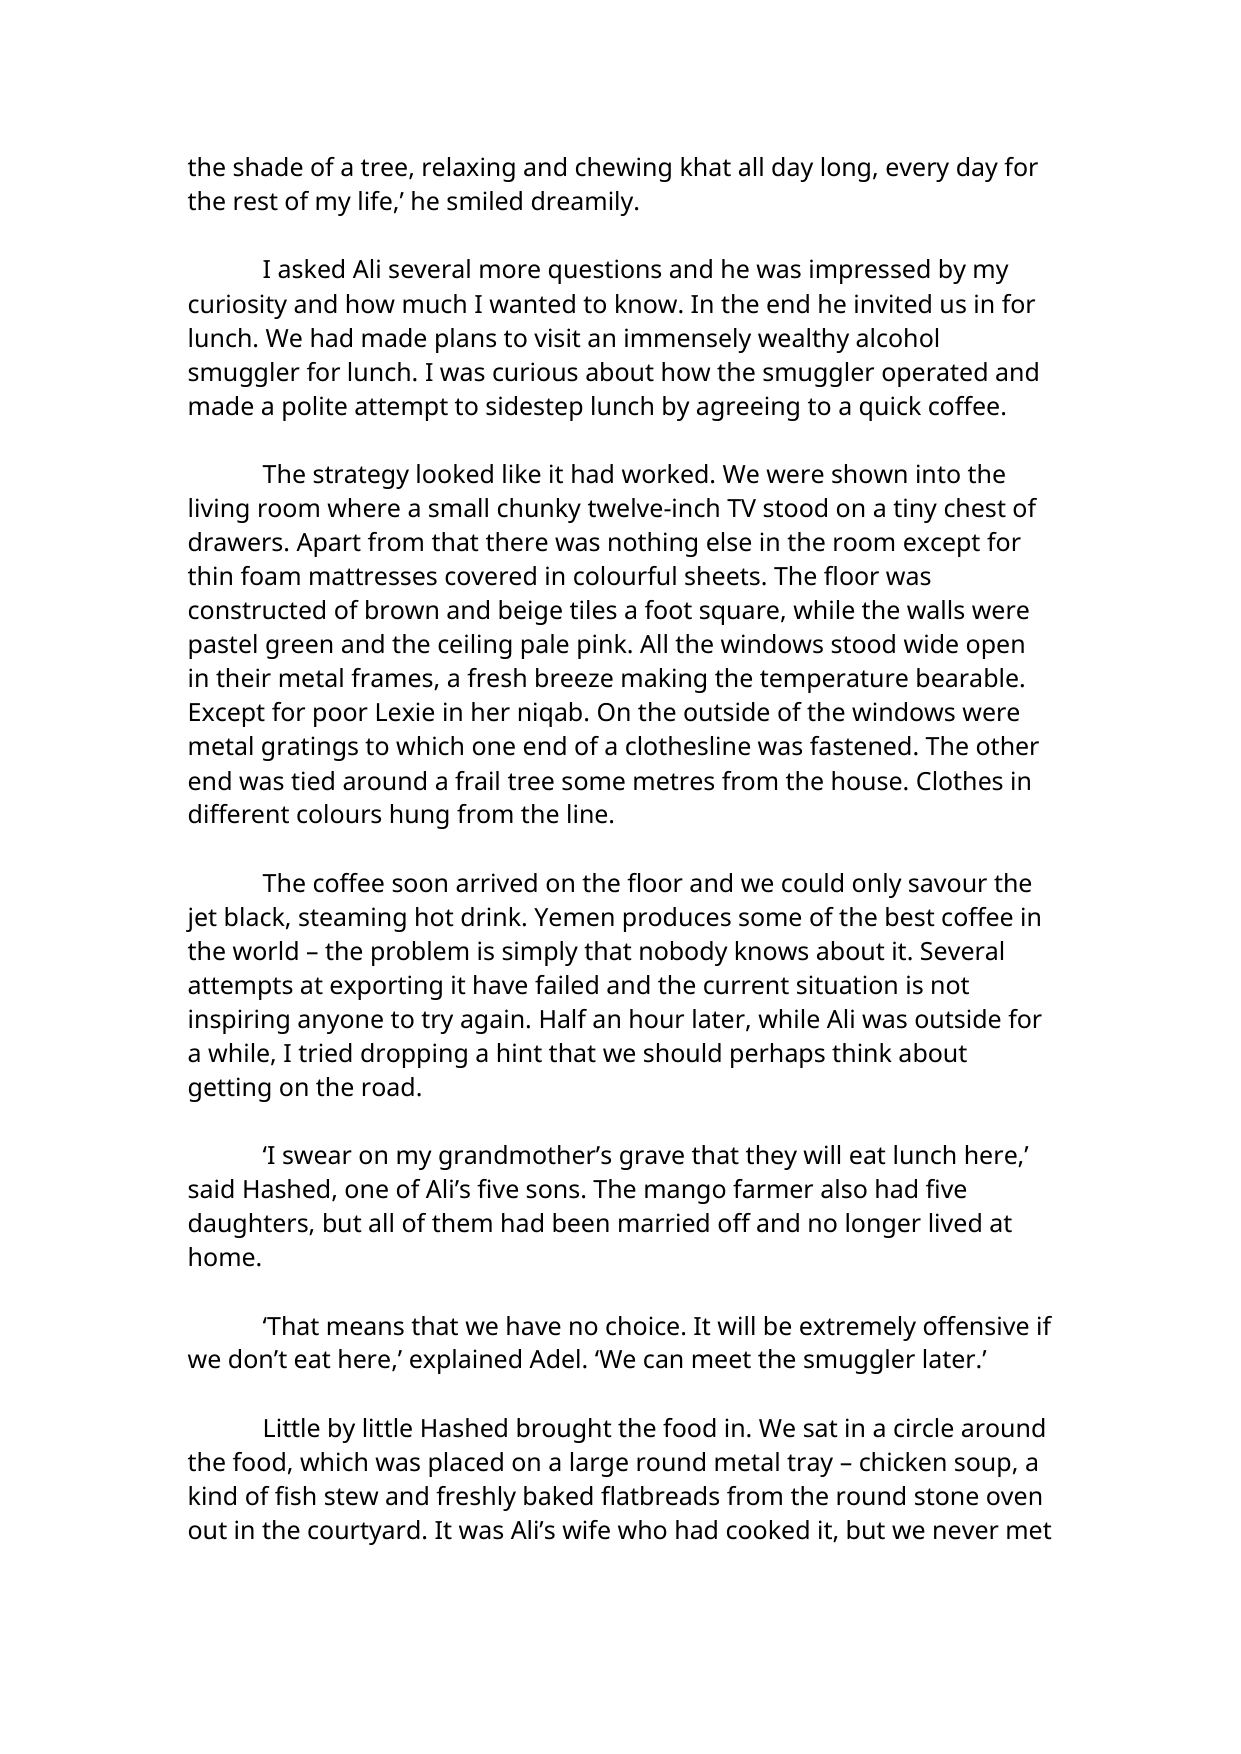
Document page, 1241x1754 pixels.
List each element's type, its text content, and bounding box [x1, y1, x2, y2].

text I asked Ali several more questions and he was impressed by my curiosity and how much I wanted to know. In the end he invited us in for lunch. We had made plans to visit an immensely wealthy alcohol smuggler for lunch. I was curious about how the smuggler operated and made a polite attempt to sidestep lunch by agreeing to a quick coffee. [187, 252, 1053, 422]
text The strategy looked like it had worked. We were shown into the living room where a small chunky twelve-inch TV stood on a tiny chest of drawers. Apart from that there was nothing else in the room except for thin foam mattresses covered in colourful sheets. The floor was constructed of brown and beige tiles a foot square, while the walls were pastel green and the ceiling pale pink. All the windows stood wide open in their metal frames, a fresh breeze making the temperature bearable. Except for poor Lexie in her niqab. On the outside of the windows were metal gratings to which one end of a clothesline was fastened. The other end was tied around a frail tree some metres from the house. Clothes in different colours hung from the line. [187, 457, 1053, 831]
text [187, 1410, 1053, 1547]
text The coffee soon arrived on the floor and we could only savour the jet black, steaming hot drink. Yemen produces some of the best coffee in the world – the problem is simply that nobody knows about it. Several attempts at exporting it have failed and the current situation is not inspiring anyone to try again. Half an hour later, while Ali was outside for a while, I tried dropping a hint that we should perhaps think about getting on the road. [187, 865, 1053, 1104]
text ‘That means that we have no choice. It will be extremely offensive if we don’t eat here,’ explained Adel. ‘We can meet the smuggler later.’ [187, 1308, 1053, 1376]
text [187, 150, 1053, 218]
text ‘I swear on my grandmother’s grave that they will eat lunch here,’ said Hashed, one of Ali’s five sons. The mango farmer also had five daughters, but all of them had been married off and no longer lived at home. [187, 1138, 1053, 1274]
